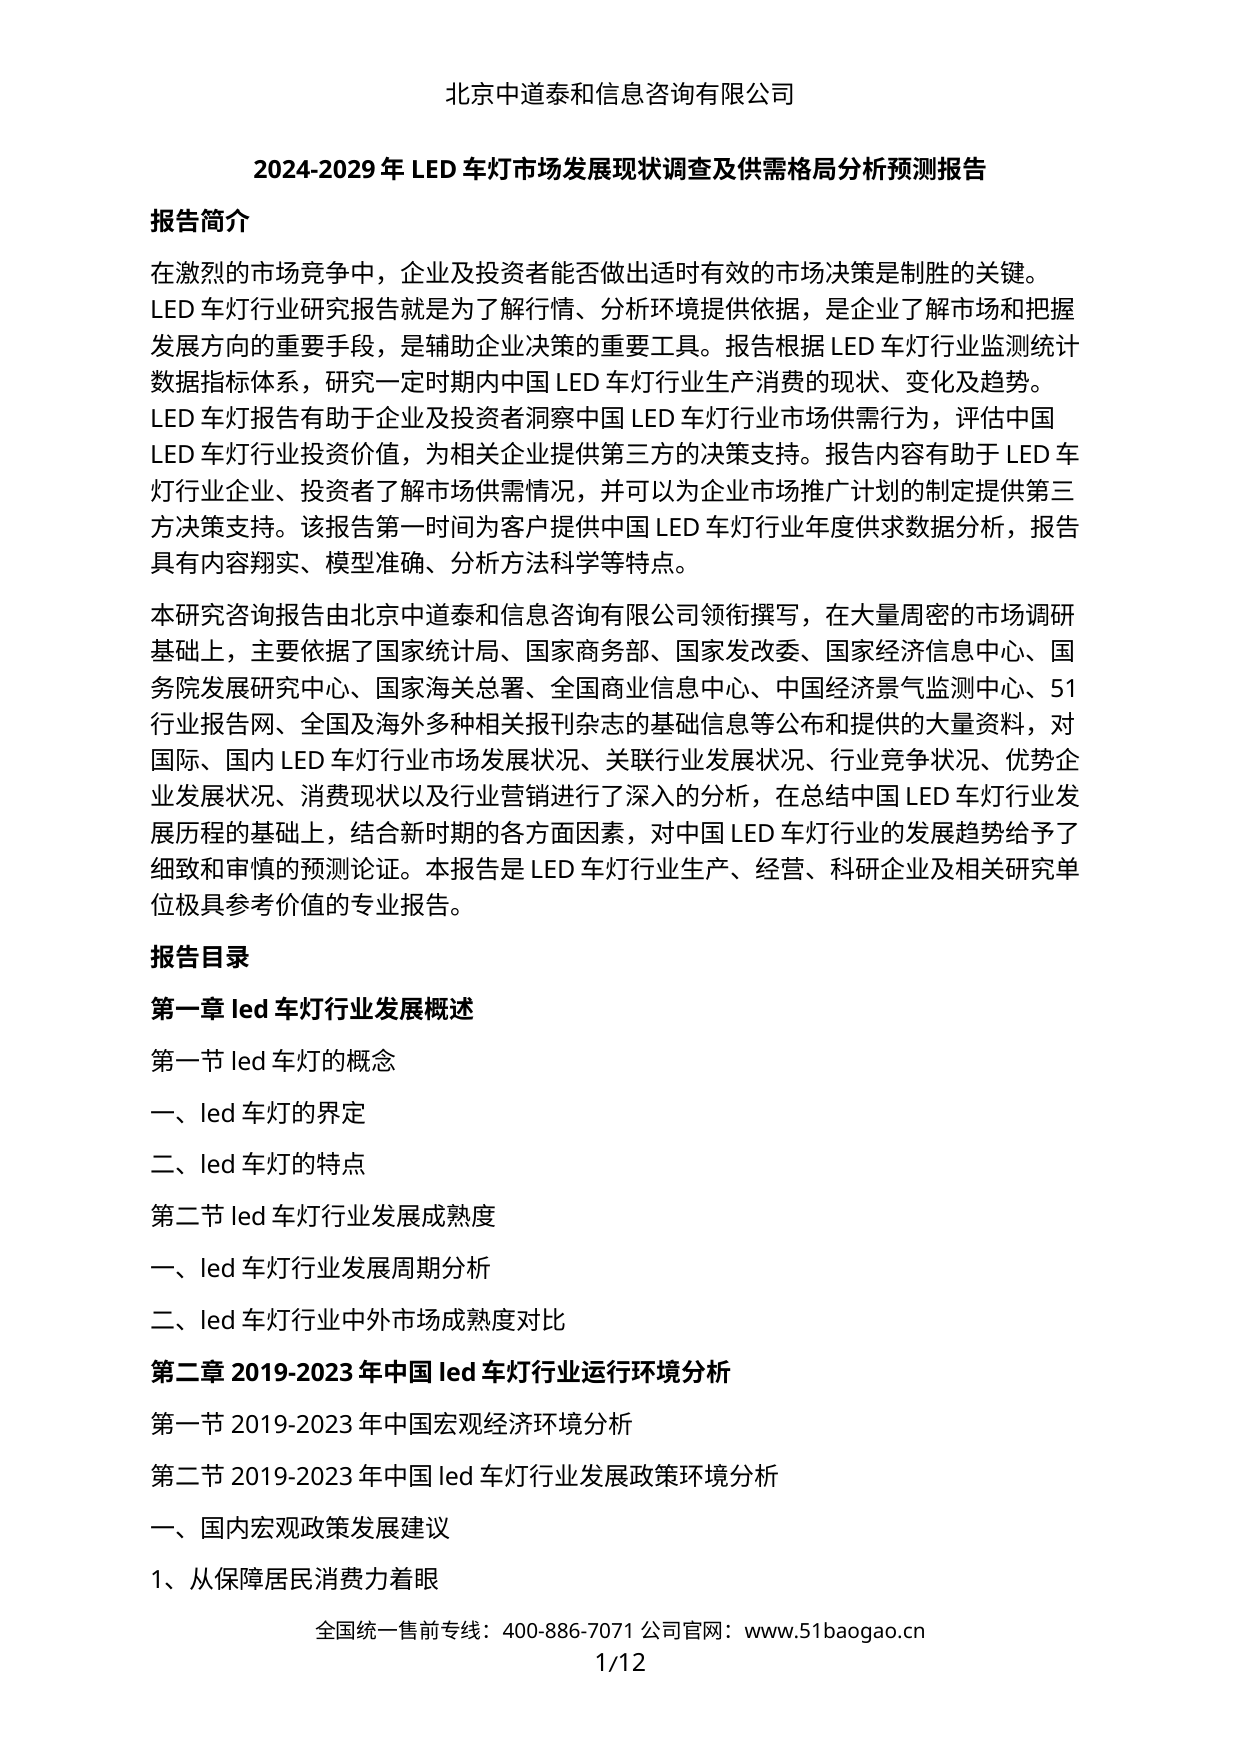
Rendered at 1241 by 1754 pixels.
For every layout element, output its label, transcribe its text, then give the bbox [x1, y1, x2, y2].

text 二、led车灯的特点 [150, 1145, 1090, 1181]
text 报告简介 [150, 202, 1090, 238]
text 第二节 led车灯行业发展成熟度 [150, 1197, 1090, 1233]
text 一、国内宏观政策发展建议 [150, 1508, 1090, 1544]
text 在激烈的市场竞争中，企业及投资者能否做出适时有效的市场决策是制胜的关键。LED车灯行业研究报告就是为了解行情、分析环境提供依据，是企业了解市场和把握发展方向的重要手段，是辅助企业决策的重要工具。报告根据LED车灯行业监测统计数据指标体系，研究一定时期内中国LED车灯行业生产消费的现状、变化及趋势。LED车灯报告有助于企业及投资者洞察中国LED车灯行业市场供需行为，评估中国LED车灯行业投资价值，为相关企业提供第三方的决策支持。报告内容有助于LED车灯行业企业、投资者了解市场供需情况，并可以为企业市场推广计划的制定提供第三方决策支持。该报告第一时间为客户提供中国LED车灯行业年度供求数据分析，报告具有内容翔实、模型准确、分析方法科学等特点。 [150, 254, 1090, 580]
text 二、led车灯行业中外市场成熟度对比 [150, 1301, 1090, 1337]
text 一、led车灯的界定 [150, 1093, 1090, 1129]
text 一、led车灯行业发展周期分析 [150, 1249, 1090, 1285]
text 1、从保障居民消费力着眼 [150, 1560, 1090, 1596]
text 2024-2029年LED车灯市场发展现状调查及供需格局分析预测报告 [150, 150, 1090, 186]
text 第一章 led车灯行业发展概述 [150, 989, 1090, 1026]
text 第二章 2019-2023年中国led车灯行业运行环境分析 [150, 1352, 1090, 1389]
text 报告目录 [150, 937, 1090, 974]
text 本研究咨询报告由北京中道泰和信息咨询有限公司领衔撰写，在大量周密的市场调研基础上，主要依据了国家统计局、国家商务部、国家发改委、国家经济信息中心、国务院发展研究中心、国家海关总署、全国商业信息中心、中国经济景气监测中心、51行业报告网、全国及海外多种相关报刊杂志的基础信息等公布和提供的大量资料，对国际、国内LED车灯行业市场发展状况、关联行业发展状况、行业竞争状况、优势企业发展状况、消费现状以及行业营销进行了深入的分析，在总结中国LED车灯行业发展历程的基础上，结合新时期的各方面因素，对中国LED车灯行业的发展趋势给予了细致和审慎的预测论证。本报告是LED车灯行业生产、经营、科研企业及相关研究单位极具参考价值的专业报告。 [150, 596, 1090, 922]
text 第一节 2019-2023年中国宏观经济环境分析 [150, 1404, 1090, 1441]
text 第一节 led车灯的概念 [150, 1041, 1090, 1077]
text 第二节 2019-2023年中国led车灯行业发展政策环境分析 [150, 1456, 1090, 1492]
